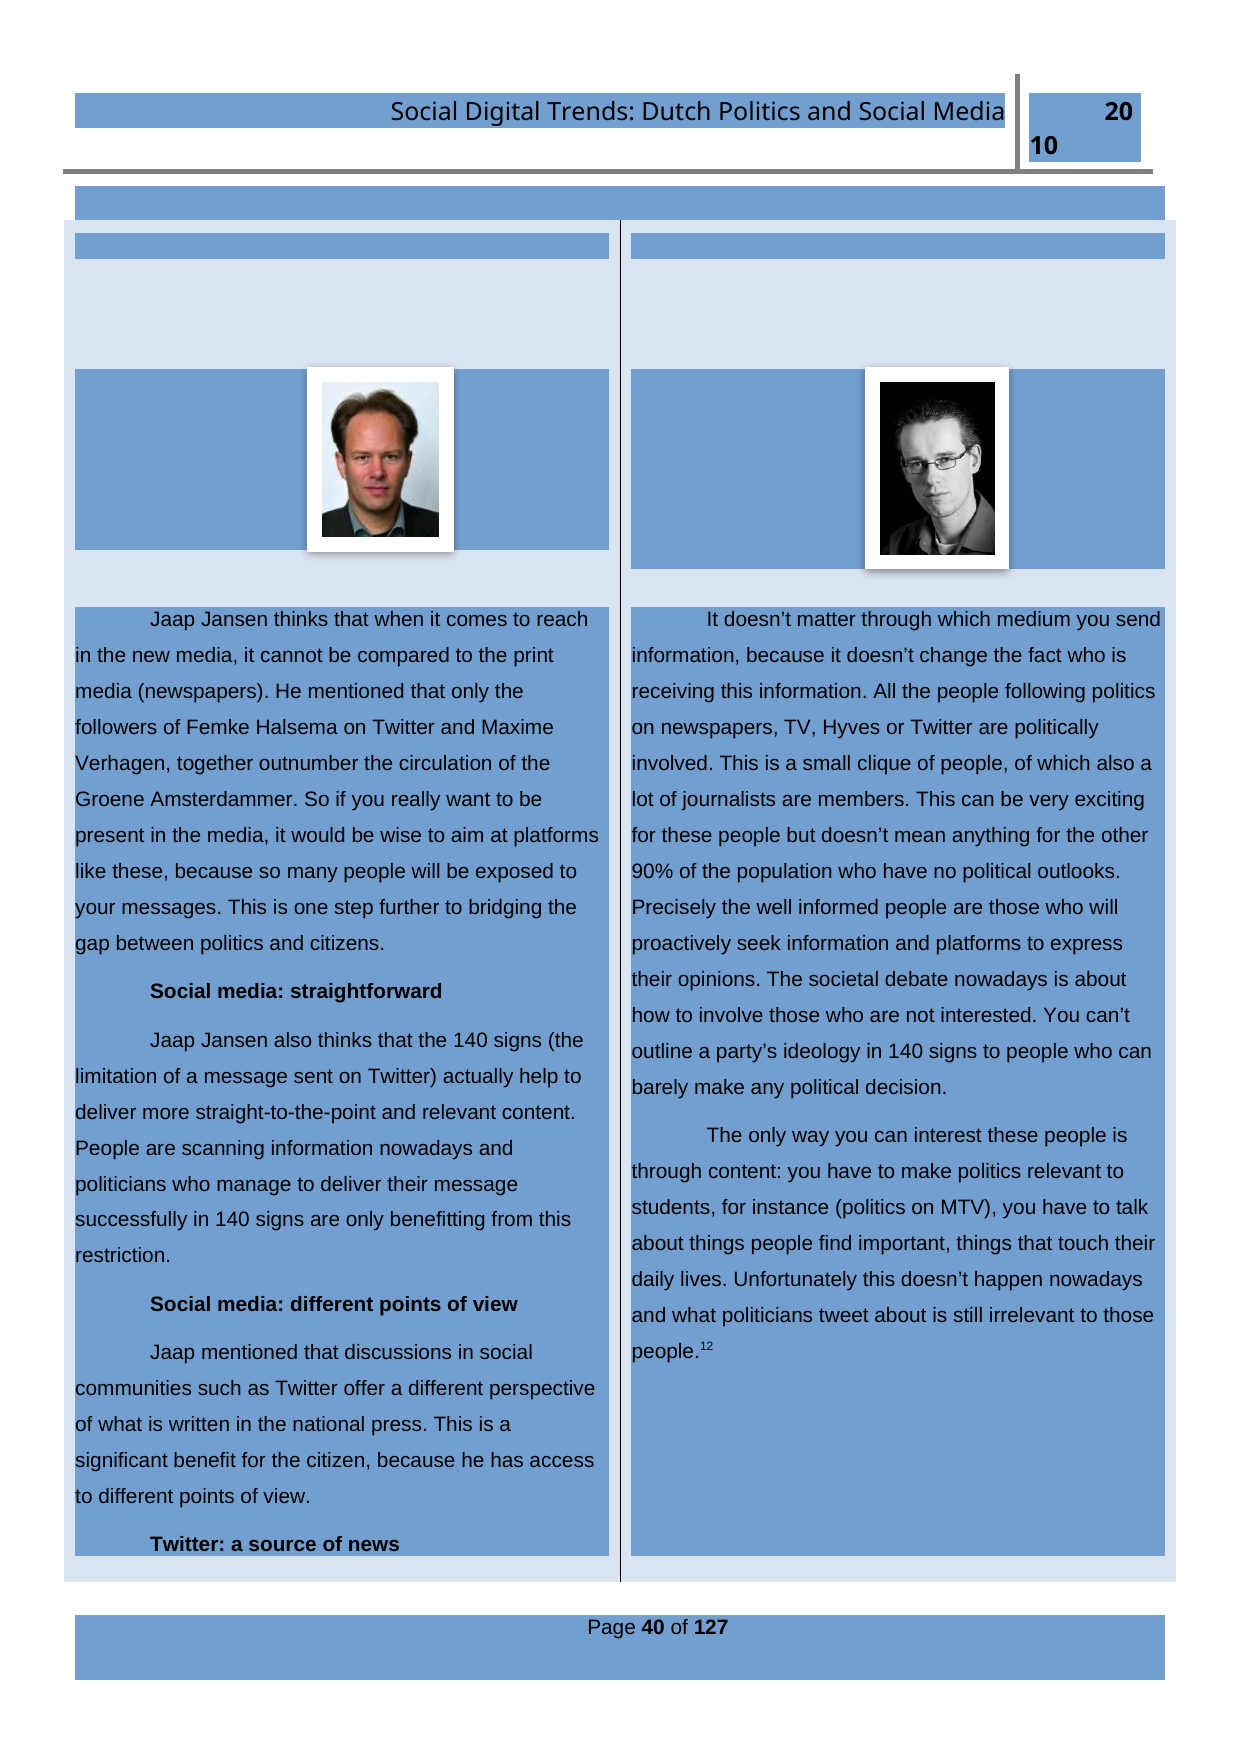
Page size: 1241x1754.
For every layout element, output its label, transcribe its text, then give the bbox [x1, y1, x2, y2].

table_cell [621, 357, 1176, 595]
table_cell [64, 357, 620, 595]
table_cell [621, 595, 1176, 1582]
picture [880, 382, 995, 555]
table_header Social media: reach [64, 220, 620, 357]
picture [322, 382, 439, 537]
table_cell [64, 595, 620, 1582]
table_header Social media: reach [621, 220, 1176, 357]
